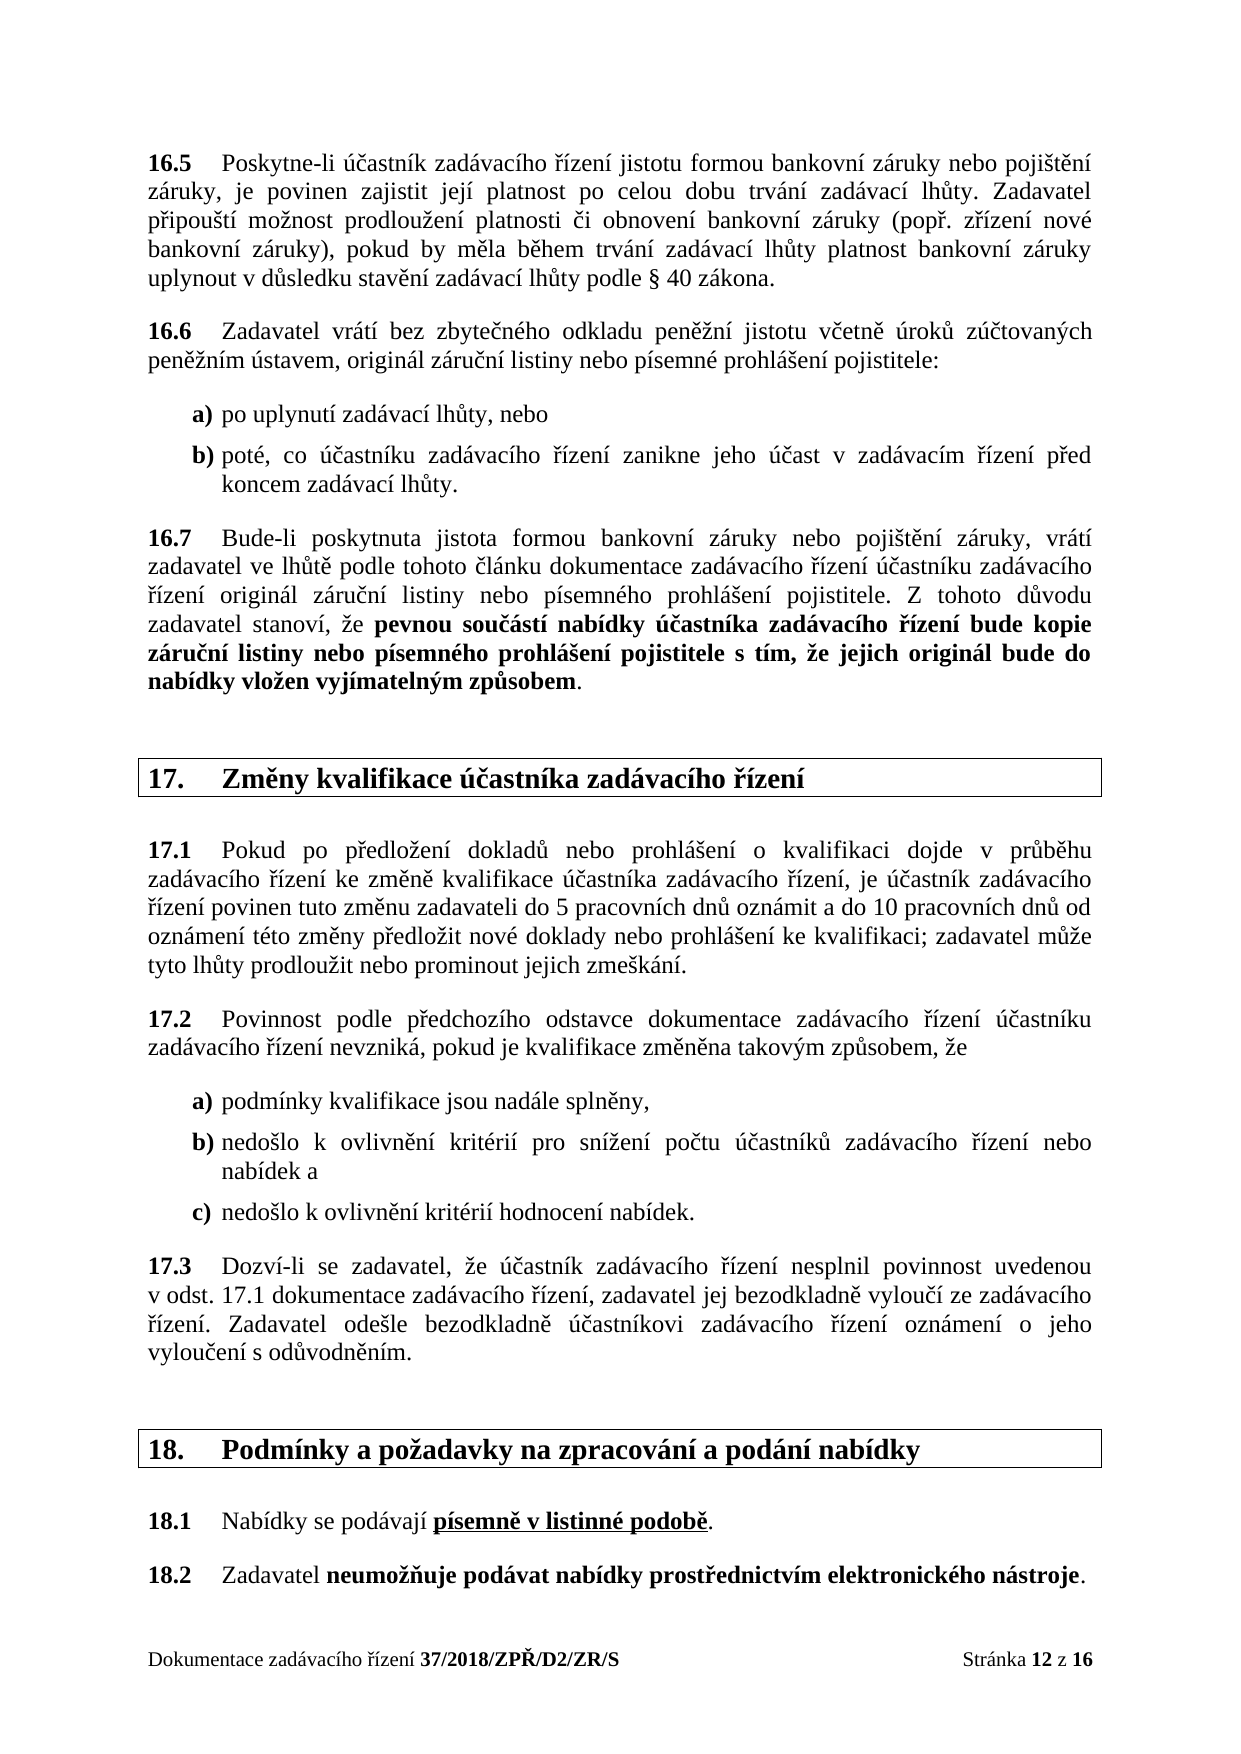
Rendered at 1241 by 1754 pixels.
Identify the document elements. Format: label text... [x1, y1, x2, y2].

text nedošlo k ovlivnění kritérií hodnocení nabídek. [192, 1197, 1093, 1226]
text Nabídky se podávají písemně v podobě. [148, 1506, 1093, 1535]
text poté, co účastníku zadávacího řízení zanikne jeho účast v zadávacím řízení před koncem zadávací lhůty. [192, 440, 1093, 498]
text Dozví-li se zadavatel, že účastník zadávacího řízení nesplnil povinnost uvedenou v odst. 17.1 dokumentace zadávacího řízení, zadavatel jej bezodkladně vyloučí ze zadávacího řízení. Zadavatel odešle bezodkladně účastníkovi zadávacího řízení oznámení o jeho vyloučení s odůvodněním. [148, 1251, 1093, 1366]
text Bude-li poskytnuta jistota formou bankovní záruky nebo pojištění záruky, vrátí zadavatel ve lhůtě podle tohoto článku dokumentace zadávacího řízení účastníku zadávacího řízení originál záruční listiny nebo písemného prohlášení pojistitele. Z tohoto důvodu zadavatel stanoví, že pevnou součástí nabídky účastníka zadávacího řízení bude kopie záruční listiny nebo písemného prohlášení pojistitele s tím, že jejich originál bude do nabídky vložen vyjímatelným způsobem. [148, 523, 1093, 695]
text Změny kvalifikace účastníka zadávacího řízení [139, 759, 1101, 796]
text po uplynutí zadávací lhůty, nebo [192, 399, 1093, 428]
text Poskytne-li účastník zadávacího řízení jistotu formou bankovní záruky nebo pojištění záruky, je povinen zajistit její platnost po celou dobu trvání zadávací lhůty. Zadavatel připouští možnost prodloužení platnosti či obnovení bankovní záruky (popř. zřízení nové bankovní záruky), pokud by měla během trvání zadávací lhůty platnost bankovní záruky uplynout v důsledku stavění zadávací lhůty podle § 40 zákona. [148, 148, 1093, 291]
text Podmínky a požadavky na zpracování a podání nabídky [139, 1430, 1101, 1467]
text Zadavatel vrátí bez zbytečného odkladu peněžní jistotu včetně úroků zúčtovaných peněžním ústavem, originál záruční listiny nebo písemné prohlášení pojistitele: [148, 316, 1093, 374]
text Zadavatel podávat nabídky prostřednictvím elektronického nástroje. [148, 1560, 1093, 1588]
text podmínky kvalifikace jsou nadále splněny, [192, 1086, 1093, 1115]
text Povinnost podle předchozího odstavce dokumentace zadávacího řízení účastníku zadávacího řízení nevzniká, pokud je kvalifikace změněna takovým způsobem, že [148, 1004, 1093, 1061]
text nedošlo k ovlivnění kritérií pro snížení počtu účastníků zadávacího řízení nebo nabídek a [192, 1127, 1093, 1185]
text Pokud po předložení dokladů nebo prohlášení o kvalifikaci dojde v průběhu zadávacího řízení ke změně kvalifikace účastníka zadávacího řízení, je účastník zadávacího řízení povinen tuto změnu zadavateli do 5 pracovních dnů oznámit a do 10 pracovních dnů od oznámení této změny předložit nové doklady nebo prohlášení ke kvalifikaci; zadavatel může tyto lhůty prodloužit nebo prominout jejich zmeškání. [148, 835, 1093, 979]
